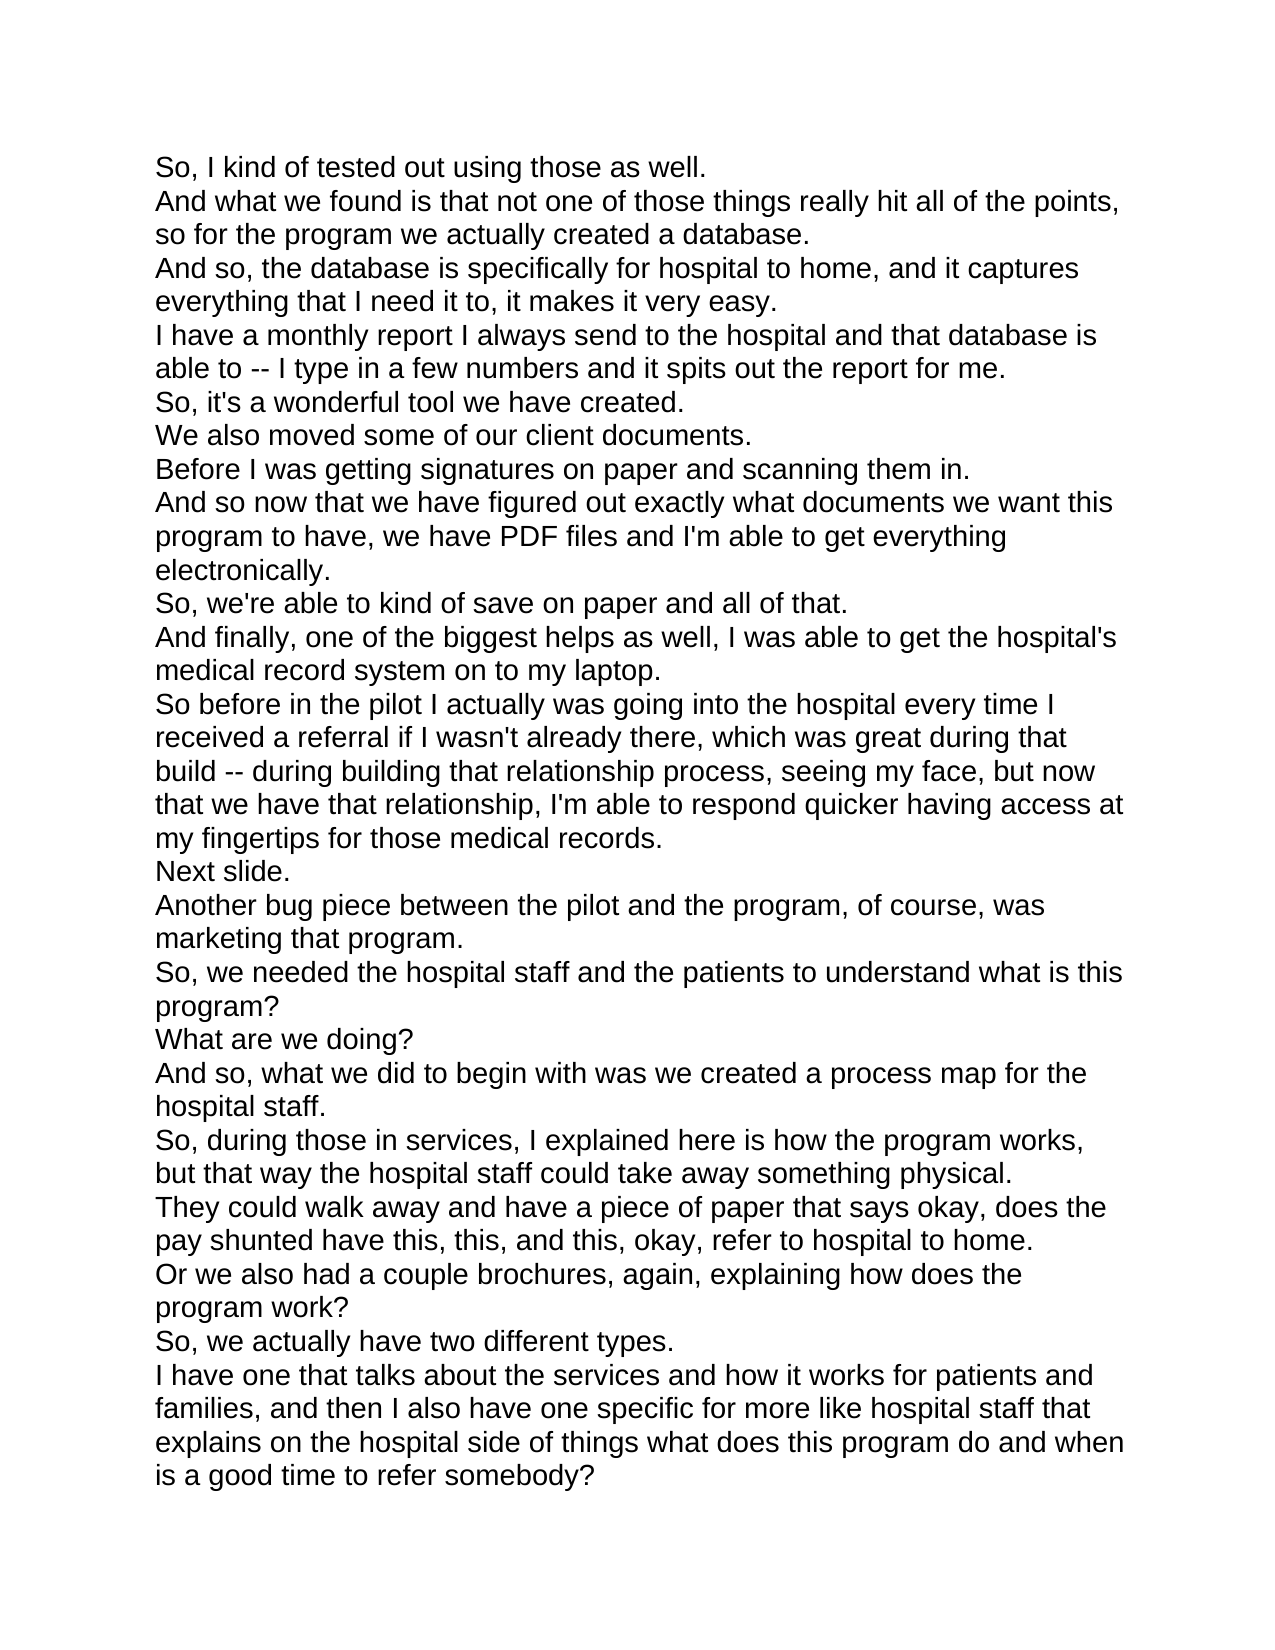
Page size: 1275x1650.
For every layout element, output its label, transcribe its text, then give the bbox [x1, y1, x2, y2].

text Before I was getting signatures on paper and scanning them in. [155, 452, 1130, 485]
text So, it's a wonderful tool we have created. [155, 385, 1130, 418]
text Next slide. [155, 854, 1130, 888]
text So, we're able to kind of save on paper and all of that. [155, 586, 1130, 619]
text So before in the pilot I actually was going into the hospital every time I received a referral if I wasn't already there, which was great during that build -- during building that relationship process, seeing my face, but now that we have that relationship, I'm able to respond quicker having access at my fingertips for those medical records. [155, 687, 1130, 854]
text And so, the database is specifically for hospital to home, and it captures everything that I need it to, it makes it very easy. [155, 251, 1130, 318]
text Or we also had a couple brochures, again, explaining how does the program work? [155, 1257, 1130, 1324]
text What are we doing? [155, 1022, 1130, 1056]
text So, during those in services, I explained here is how the program works, but that way the hospital staff could take away something physical. [155, 1123, 1130, 1190]
text And finally, one of the biggest helps as well, I was able to get the hospital's medical record system on to my laptop. [155, 619, 1130, 687]
text So, I kind of tested out using those as well. [155, 150, 1130, 183]
text And so now that we have figured out exactly what documents we want this program to have, we have PDF files and I'm able to get everything electronically. [155, 485, 1130, 586]
text So, we needed the hospital staff and the patients to understand what is this program? [155, 955, 1130, 1022]
text I have one that talks about the services and how it works for patients and families, and then I also have one specific for more like hospital staff that explains on the hospital side of things what does this program do and when is a good time to refer somebody? [155, 1357, 1130, 1492]
text And so, what we did to begin with was we created a process map for the hospital staff. [155, 1056, 1130, 1123]
text So, we actually have two different types. [155, 1324, 1130, 1357]
text We also moved some of our client documents. [155, 418, 1130, 452]
text And what we found is that not one of those things really hit all of the points, so for the program we actually created a database. [155, 183, 1130, 251]
text Another bug piece between the pilot and the program, of course, was marketing that program. [155, 888, 1130, 955]
text They could walk away and have a piece of paper that says okay, does the pay shunted have this, this, and this, okay, refer to hospital to home. [155, 1190, 1130, 1257]
text I have a monthly report I always send to the hospital and that database is able to -- I type in a few numbers and it spits out the report for me. [155, 318, 1130, 385]
